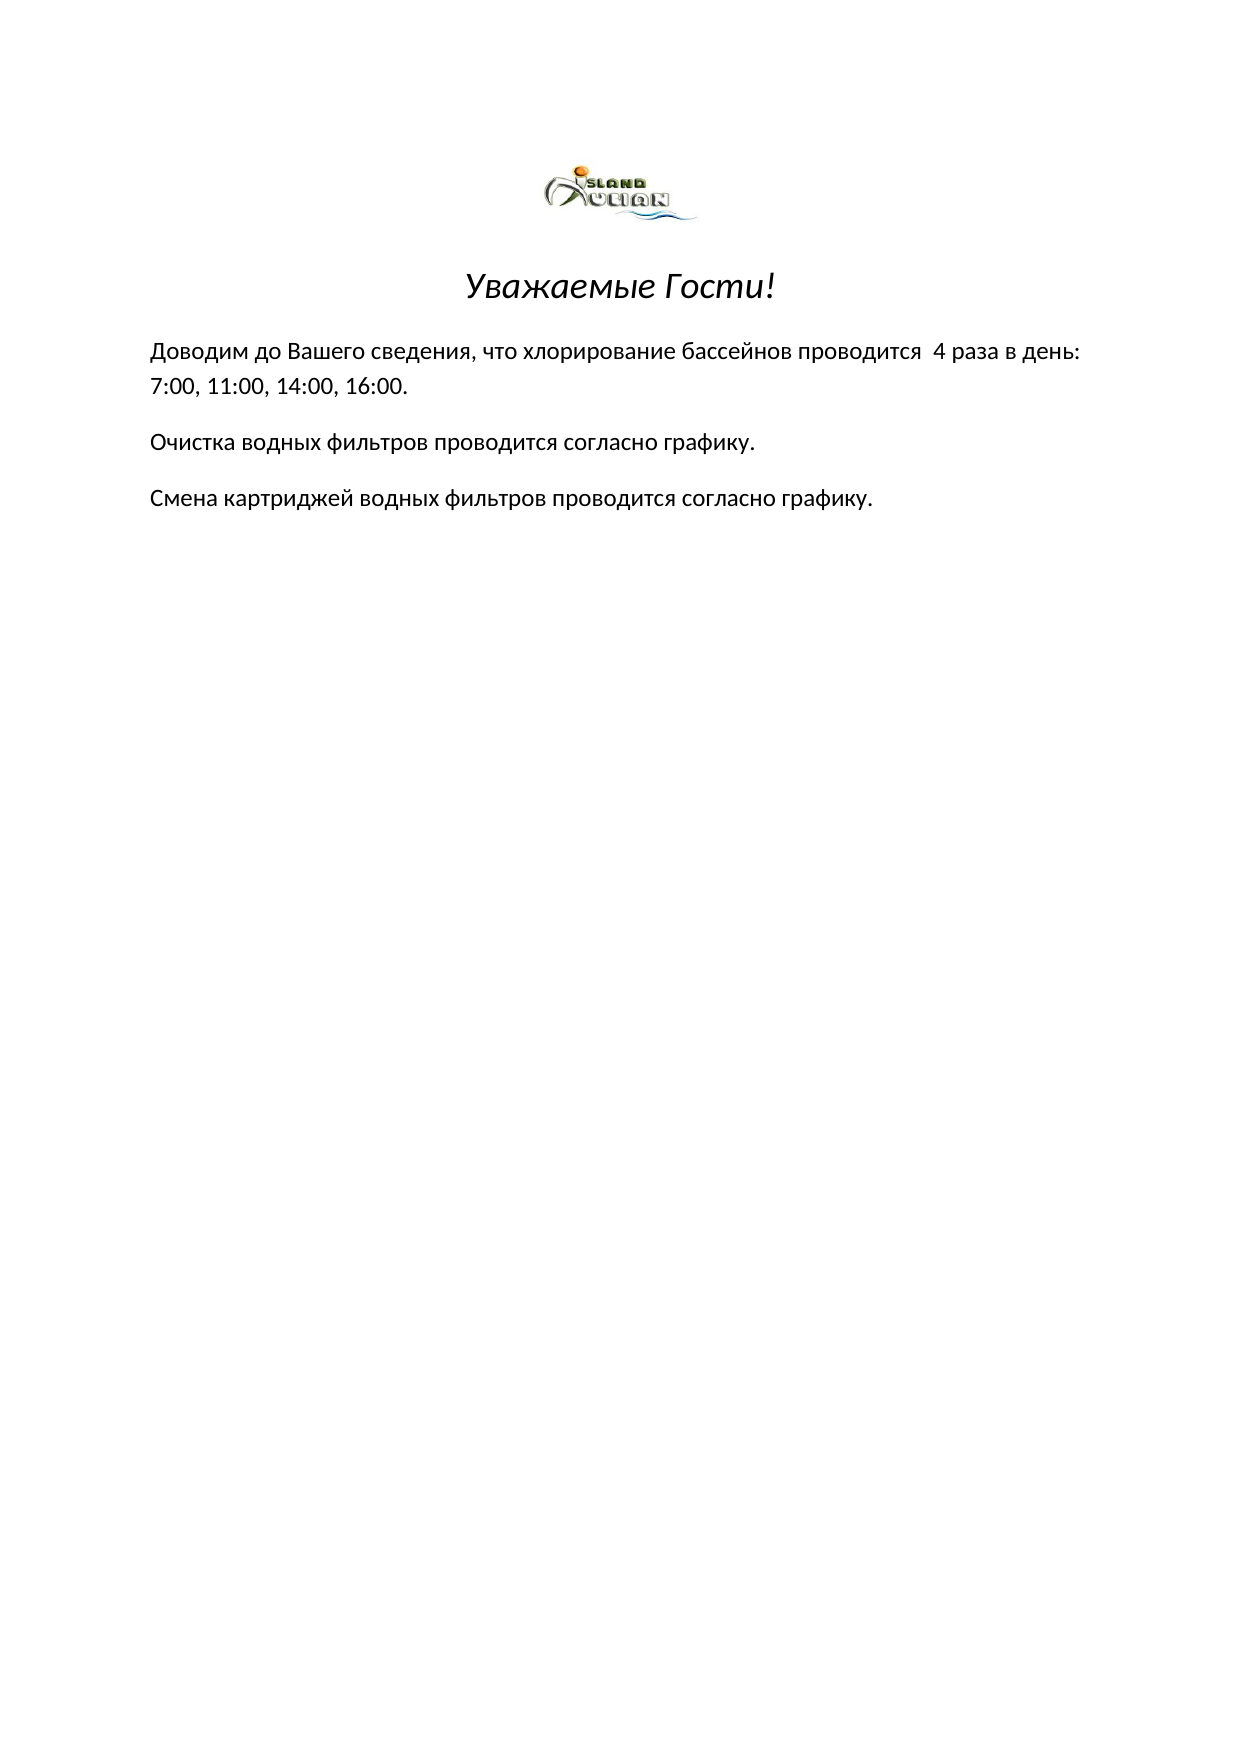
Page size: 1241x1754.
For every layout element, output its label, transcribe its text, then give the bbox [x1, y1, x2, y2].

picture [533, 150, 708, 237]
text Смена картриджей водных фильтров проводится согласно графику. [150, 482, 1090, 513]
text Доводим до Вашего сведения, что хлорирование бассейнов проводится 4 раза в день: 7:00, 11:00, 14:00, 16:00. [150, 336, 1090, 401]
text Уважаемые Гости! [150, 262, 1090, 308]
text Очистка водных фильтров проводится согласно графику. [150, 426, 1090, 457]
